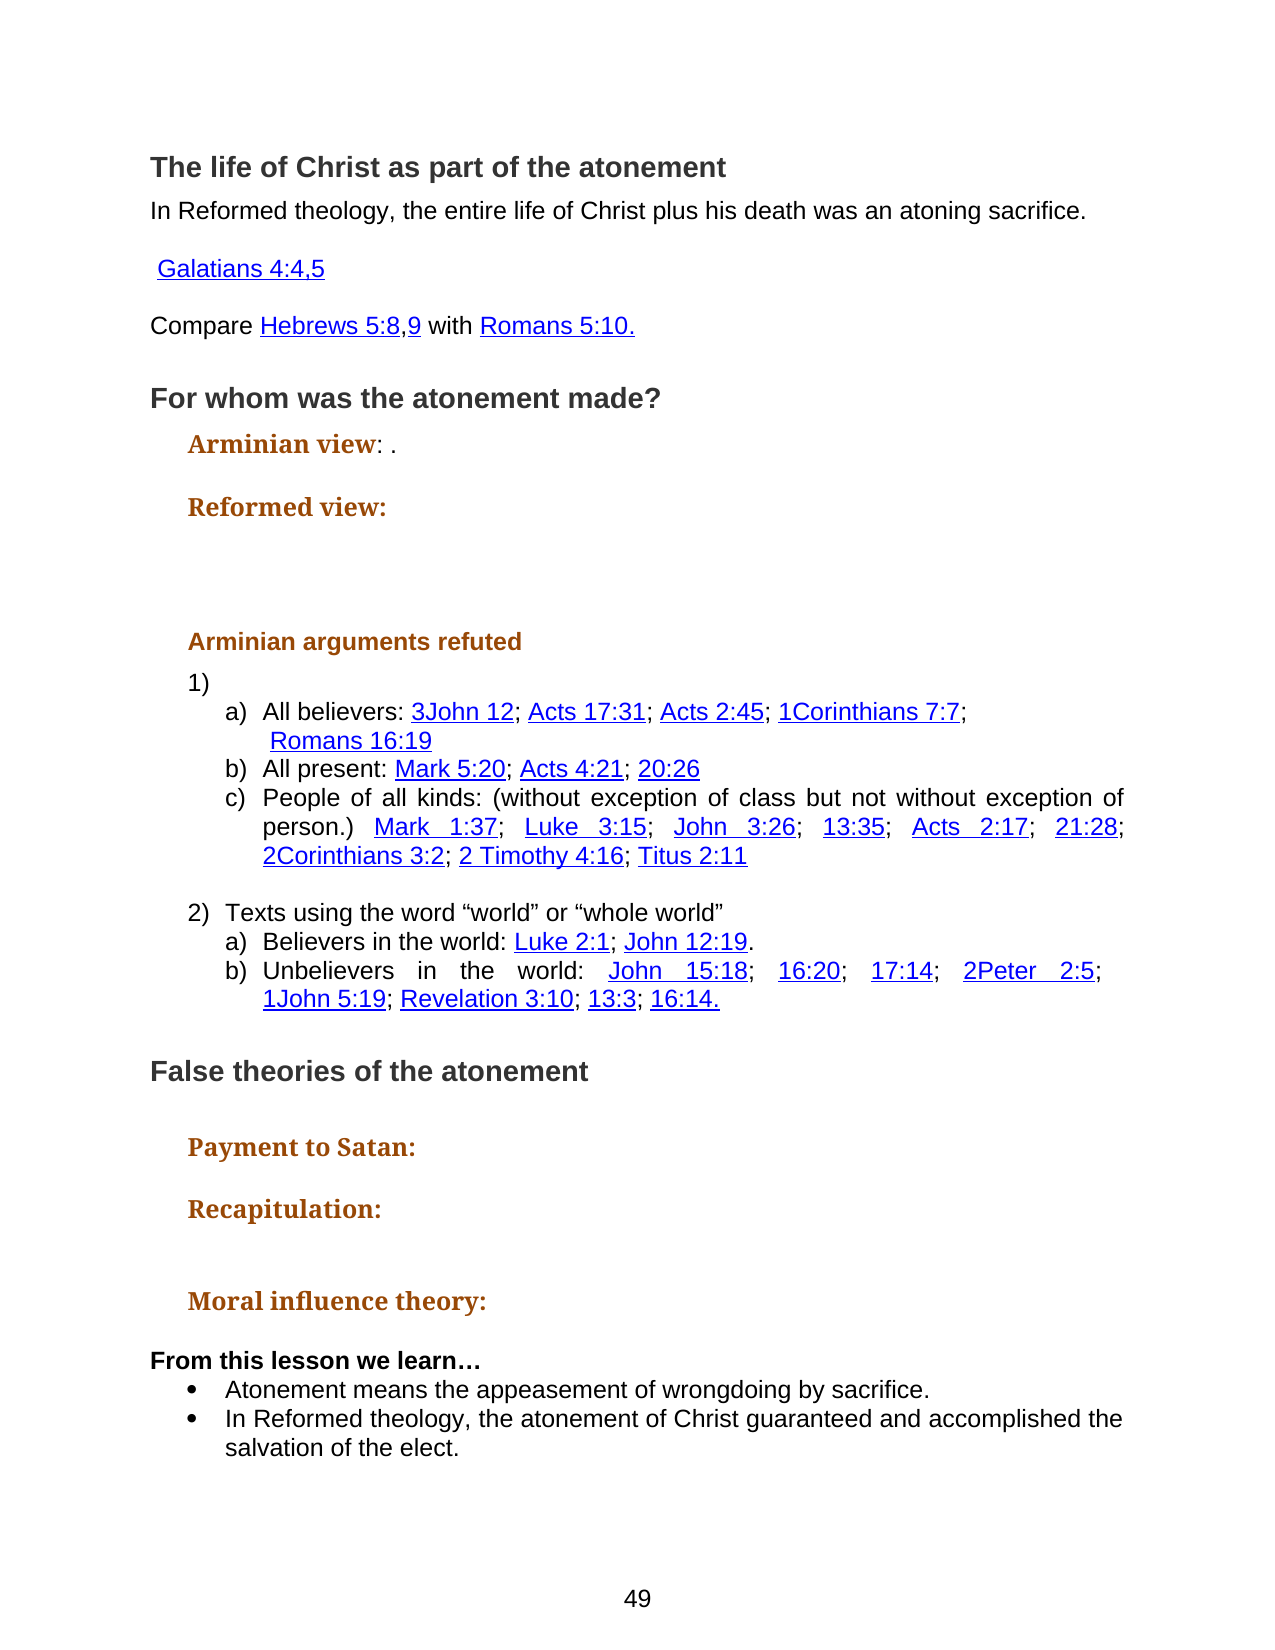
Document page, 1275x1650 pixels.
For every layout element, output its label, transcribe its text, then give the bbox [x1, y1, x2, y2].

text Payment to Satan: [150, 1129, 1125, 1163]
subtitle For whom was the atonement made? [150, 381, 1125, 414]
text From this lesson we learn… [150, 1346, 1125, 1375]
list All believers: 3John 12; Acts 17:31; Acts 2:45; 1Corinthians 7:7; Romans 16:19 [225, 697, 1125, 754]
text Moral influence theory: [150, 1283, 1125, 1318]
subtitle The life of Christ as part of the atonement [150, 150, 1125, 183]
list Atonement means the appeasement of wrongdoing by sacrifice. [187, 1375, 1125, 1404]
list All present: Mark 5:20; Acts 4:21; 20:26 [225, 754, 1125, 783]
list In Reformed theology, the atonement of Christ guaranteed and accomplished the salvation of the elect. [187, 1404, 1125, 1462]
text Recapitulation: [150, 1192, 1125, 1226]
list People of all kinds: (without exception of class but not without exception of person.) Mark 1:37; Luke 3:15; John 3:26; 13:35; Acts 2:17; 21:28; 2Corinthians 3:2; 2 Timothy 4:16; Titus 2:11 [225, 783, 1125, 869]
text Arminian view: . [150, 427, 1125, 461]
list Texts using the word “world” or “whole world” [187, 898, 1125, 927]
list Unbelievers in the world: John 15:18; 16:20; 17:14; 2Peter 2:5; 1John 5:19; Revelation 3:10; 13:3; 16:14. [225, 956, 1125, 1013]
text In Reformed theology, the entire life of Christ plus his death was an atoning sacrifice. [150, 196, 1125, 225]
text Compare Hebrews 5:8,9 with Romans 5:10. [150, 311, 1125, 340]
text Reformed view: [150, 490, 1125, 524]
text Galatians 4:4,5 [150, 253, 1125, 282]
list Believers in the world: Luke 2:1; John 12:19. [225, 927, 1125, 956]
subtitle False theories of the atonement [150, 1054, 1125, 1088]
subtitle Arminian arguments refuted [187, 627, 1125, 656]
